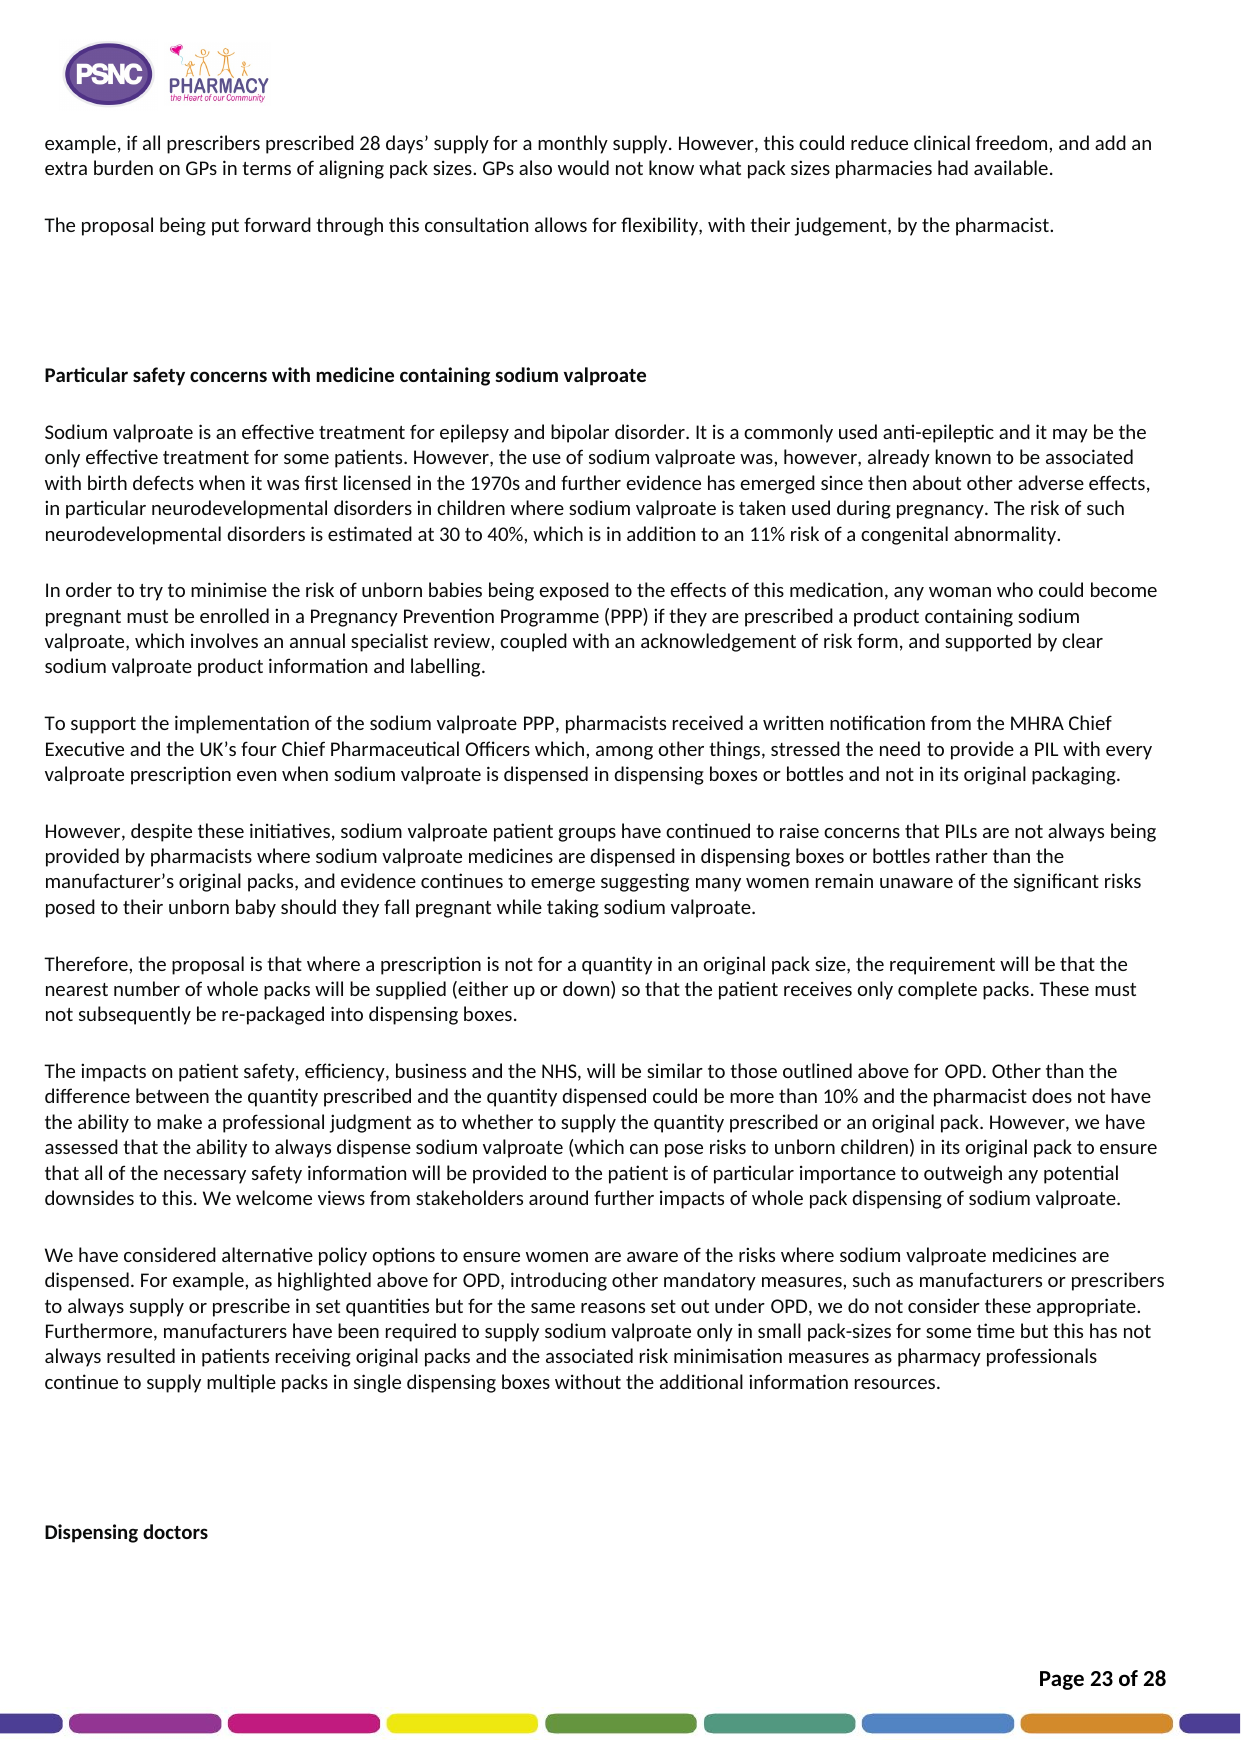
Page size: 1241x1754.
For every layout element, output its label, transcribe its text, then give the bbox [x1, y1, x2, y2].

text To support the implementation of the sodium valproate PPP, pharmacists received a written notification from the MHRA Chief Executive and the UK’s four Chief Pharmaceutical Officers which, among other things, stressed the need to provide a PIL with every valproate prescription even when sodium valproate is dispensed in dispensing boxes or bottles and not in its original packaging. [44, 710, 1167, 787]
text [44, 130, 1167, 181]
text Particular safety concerns with medicine containing sodium valproate [44, 362, 1167, 388]
text The impacts on patient safety, efficiency, business and the NHS, will be similar to those outlined above for OPD. Other than the difference between the quantity prescribed and the quantity dispensed could be more than 10% and the pharmacist does not have the ability to make a professional judgment as to whether to supply the quantity prescribed or an original pack. However, we have assessed that the ability to always dispense sodium valproate (which can pose risks to unborn children) in its original pack to ensure that all of the necessary safety information will be provided to the patient is of particular importance to outweigh any potential downsides to this. We welcome views from stakeholders around further impacts of whole pack dispensing of sodium valproate. [44, 1058, 1167, 1211]
text Therefore, the proposal is that where a prescription is not for a quantity in an original pack size, the requirement will be that the nearest number of whole packs will be supplied (either up or down) so that the patient receives only complete packs. These must not subsequently be re-packaged into dispensing boxes. [44, 951, 1167, 1027]
picture [163, 42, 272, 106]
picture [59, 39, 158, 111]
text We have considered alternative policy options to ensure women are aware of the risks where sodium valproate medicines are dispensed. For example, as highlighted above for OPD, introducing other mandatory measures, such as manufacturers or prescribers to always supply or prescribe in set quantities but for the same reasons set out under OPD, we do not consider these appropriate. Furthermore, manufacturers have been required to supply sodium valproate only in small pack-sizes for some time but this has not always resulted in patients receiving original packs and the associated risk minimisation measures as pharmacy professionals continue to supply multiple packs in single dispensing boxes without the additional information resources. [44, 1242, 1167, 1394]
text In order to try to minimise the risk of unborn babies being exposed to the effects of this medication, any woman who could become pregnant must be enrolled in a Pregnancy Prevention Programme (PPP) if they are prescribed a product containing sodium valproate, which involves an annual specialist review, coupled with an acknowledgement of risk form, and supported by clear sodium valproate product information and labelling. [44, 577, 1167, 679]
picture [0, 1707, 1241, 1740]
text The proposal being put forward through this consultation allows for flexibility, with their judgement, by the pharmacist. [44, 212, 1167, 237]
text Dispensing doctors [44, 1519, 1167, 1545]
text However, despite these initiatives, sodium valproate patient groups have continued to raise concerns that PILs are not always being provided by pharmacists where sodium valproate medicines are dispensed in dispensing boxes or bottles rather than the manufacturer’s original packs, and evidence continues to emerge suggesting many women remain unaware of the significant risks posed to their unborn baby should they fall pregnant while taking sodium valproate. [44, 818, 1167, 919]
text Sodium valproate is an effective treatment for epilepsy and bipolar disorder. It is a commonly used anti-epileptic and it may be the only effective treatment for some patients. However, the use of sodium valproate was, however, already known to be associated with birth defects when it was first licensed in the 1970s and further evidence has emerged since then about other adverse effects, in particular neurodevelopmental disorders in children where sodium valproate is taken used during pregnancy. The risk of such neurodevelopmental disorders is estimated at 30 to 40%, which is in addition to an 11% risk of a congenital abnormality. [44, 419, 1167, 546]
